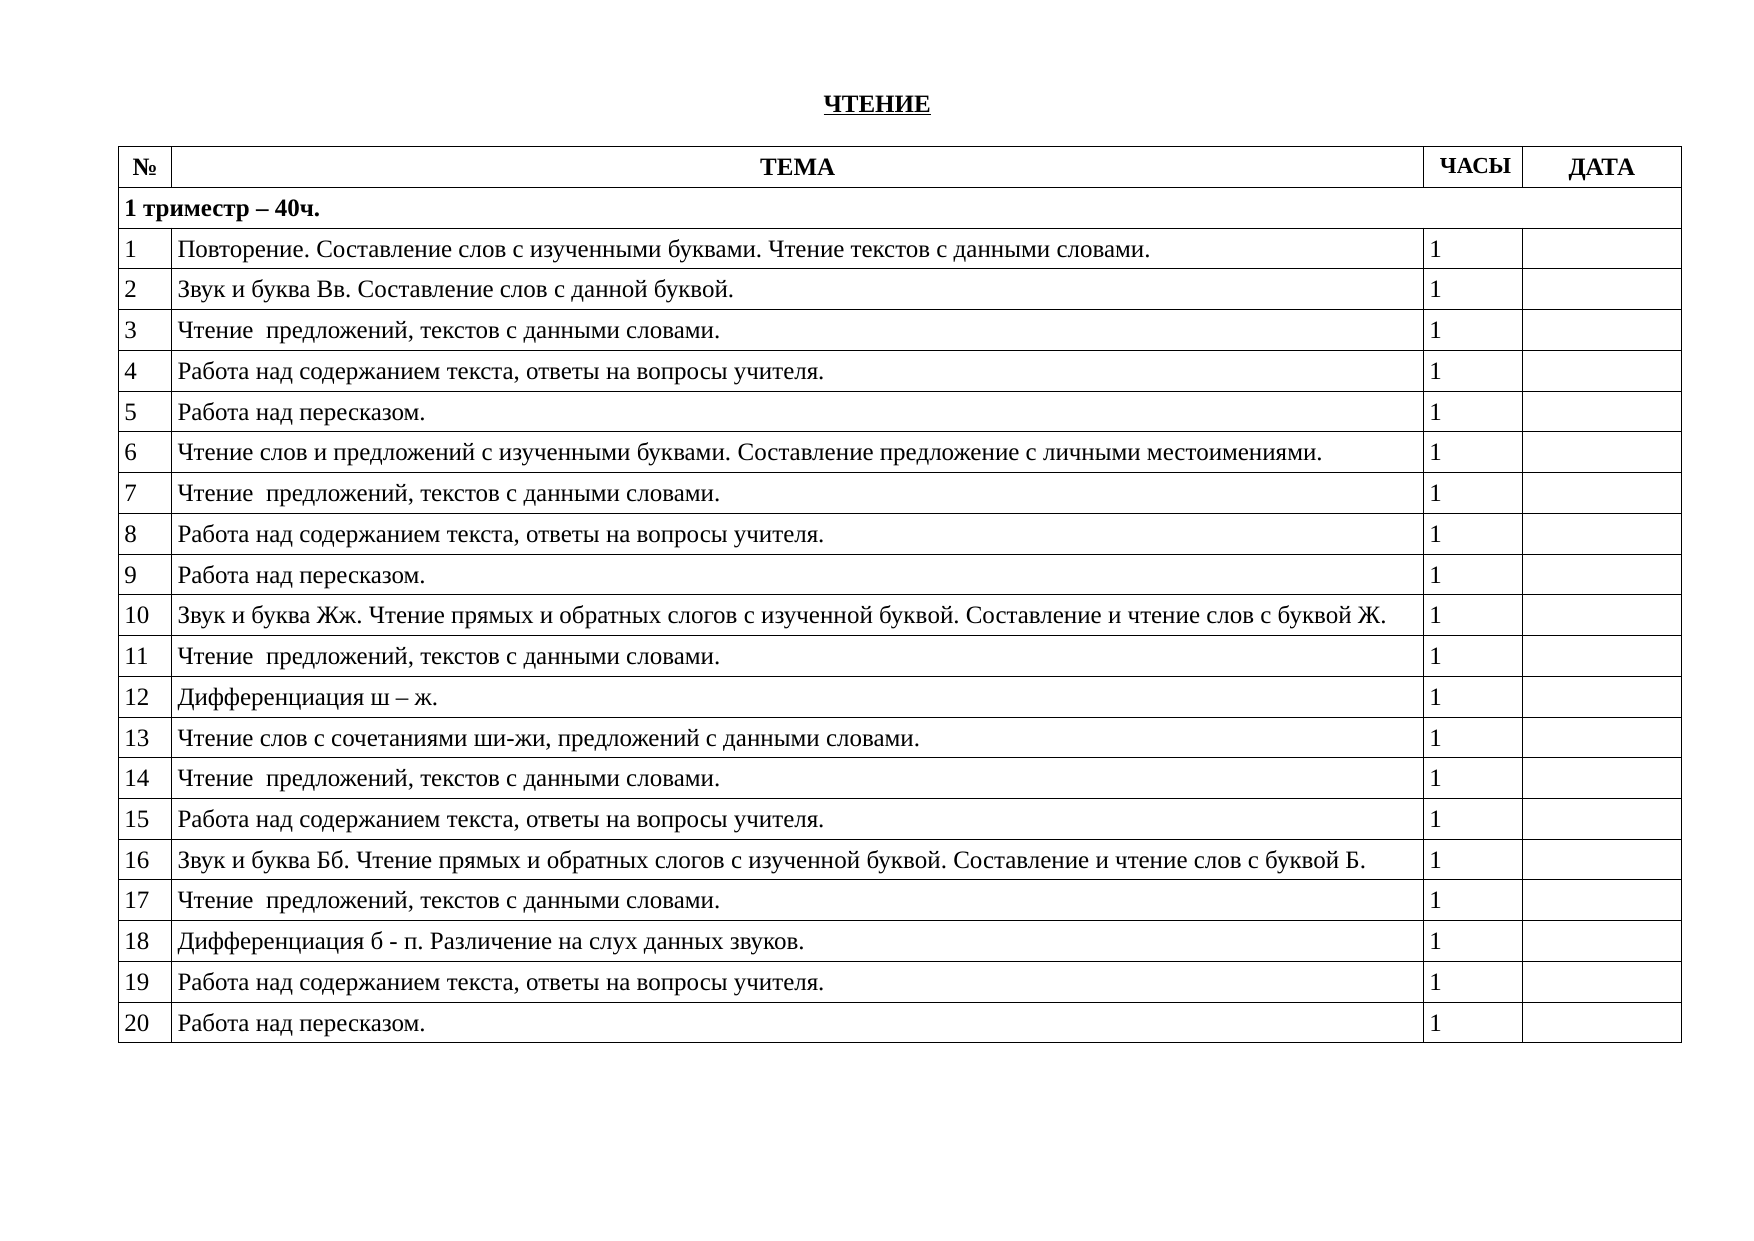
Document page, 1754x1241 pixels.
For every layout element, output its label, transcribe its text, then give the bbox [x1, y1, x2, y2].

table_cell [1523, 677, 1681, 716]
table_cell 1 [1424, 718, 1522, 757]
table_cell Чтение предложений, текстов с данными словами. [172, 310, 1423, 350]
table_cell Работа над содержанием текста, ответы на вопросы учителя. [172, 962, 1423, 1001]
table_cell 16 [119, 840, 171, 879]
table_cell Чтение предложений, текстов с данными словами. [172, 880, 1423, 920]
table_cell 10 [119, 595, 171, 635]
table_header ЧАСЫ [1424, 147, 1522, 187]
table_cell Звук и буква Вв. Составление слов с данной буквой. [172, 269, 1423, 309]
table_header ДАТА [1523, 147, 1681, 187]
table_cell Звук и буква Бб. Чтение прямых и обратных слогов с изученной буквой. Составление и чтение слов с буквой Б. [172, 840, 1423, 879]
text ЧТЕНИЕ [118, 89, 1636, 117]
table_cell [1523, 310, 1681, 350]
table_cell 20 [119, 1003, 171, 1042]
table_cell 3 [119, 310, 171, 350]
table_header № [119, 147, 171, 187]
table_cell 1 [1424, 677, 1522, 716]
table_cell 1 [1424, 636, 1522, 676]
table_cell 1 [1424, 962, 1522, 1001]
table_cell [1523, 432, 1681, 472]
table_cell [1523, 758, 1681, 798]
table_cell 1 [1424, 229, 1522, 268]
table_cell [1523, 962, 1681, 1001]
table_cell [1523, 1003, 1681, 1042]
table_cell 9 [119, 555, 171, 594]
table_cell [1523, 718, 1681, 757]
table_cell [1523, 229, 1681, 268]
table_cell 1 [1424, 473, 1522, 513]
table_cell 1 [1424, 840, 1522, 879]
table_cell 2 [119, 269, 171, 309]
table_cell Чтение предложений, текстов с данными словами. [172, 636, 1423, 676]
table_cell Чтение слов и предложений с изученными буквами. Составление предложение с личными местоимениями. [172, 432, 1423, 472]
table_cell Работа над содержанием текста, ответы на вопросы учителя. [172, 351, 1423, 391]
table_cell 4 [119, 351, 171, 391]
table_header ТЕМА [172, 147, 1423, 187]
table_cell Работа над пересказом. [172, 392, 1423, 431]
table_cell 11 [119, 636, 171, 676]
table_cell 1 [1424, 1003, 1522, 1042]
table_cell 1 [1424, 310, 1522, 350]
table_cell [1523, 351, 1681, 391]
table_cell 14 [119, 758, 171, 798]
table_cell 1 [1424, 880, 1522, 920]
table_cell Чтение предложений, текстов с данными словами. [172, 473, 1423, 513]
table_cell Чтение слов с сочетаниями ши-жи, предложений с данными словами. [172, 718, 1423, 757]
table_cell 1 [119, 229, 171, 268]
table_cell 12 [119, 677, 171, 716]
table_cell 1 [1424, 351, 1522, 391]
table_cell 1 [1424, 514, 1522, 553]
table_cell 6 [119, 432, 171, 472]
table_cell [1523, 269, 1681, 309]
table_cell 1 триместр – 40ч. [119, 188, 1681, 228]
table_cell [1523, 636, 1681, 676]
table_cell Дифференциация б - п. Различение на слух данных звуков. [172, 921, 1423, 961]
table_cell [1523, 880, 1681, 920]
table_cell Звук и буква Жж. Чтение прямых и обратных слогов с изученной буквой. Составление и чтение слов с буквой Ж. [172, 595, 1423, 635]
table_cell Работа над пересказом. [172, 555, 1423, 594]
table_cell 1 [1424, 269, 1522, 309]
table_cell 1 [1424, 555, 1522, 594]
table_cell 5 [119, 392, 171, 431]
table_cell [1523, 799, 1681, 838]
table_cell 1 [1424, 595, 1522, 635]
table_cell [1523, 921, 1681, 961]
table_cell [1523, 392, 1681, 431]
table_cell [1523, 840, 1681, 879]
table_cell 1 [1424, 799, 1522, 838]
table_cell Дифференциация ш – ж. [172, 677, 1423, 716]
table_cell 1 [1424, 921, 1522, 961]
table_cell [1523, 555, 1681, 594]
table_cell [1523, 595, 1681, 635]
table_cell Работа над содержанием текста, ответы на вопросы учителя. [172, 799, 1423, 838]
table_cell [1523, 473, 1681, 513]
table_cell 1 [1424, 432, 1522, 472]
table_cell 18 [119, 921, 171, 961]
table_cell Повторение. Составление слов с изученными буквами. Чтение текстов с данными словами. [172, 229, 1423, 268]
table_cell Работа над содержанием текста, ответы на вопросы учителя. [172, 514, 1423, 553]
table_cell 1 [1424, 758, 1522, 798]
table_cell 13 [119, 718, 171, 757]
table_cell [1523, 514, 1681, 553]
table_cell Работа над пересказом. [172, 1003, 1423, 1042]
table_cell 8 [119, 514, 171, 553]
table_cell 1 [1424, 392, 1522, 431]
table_cell 19 [119, 962, 171, 1001]
table_cell 15 [119, 799, 171, 838]
table_cell 17 [119, 880, 171, 920]
table_cell 7 [119, 473, 171, 513]
table_cell Чтение предложений, текстов с данными словами. [172, 758, 1423, 798]
